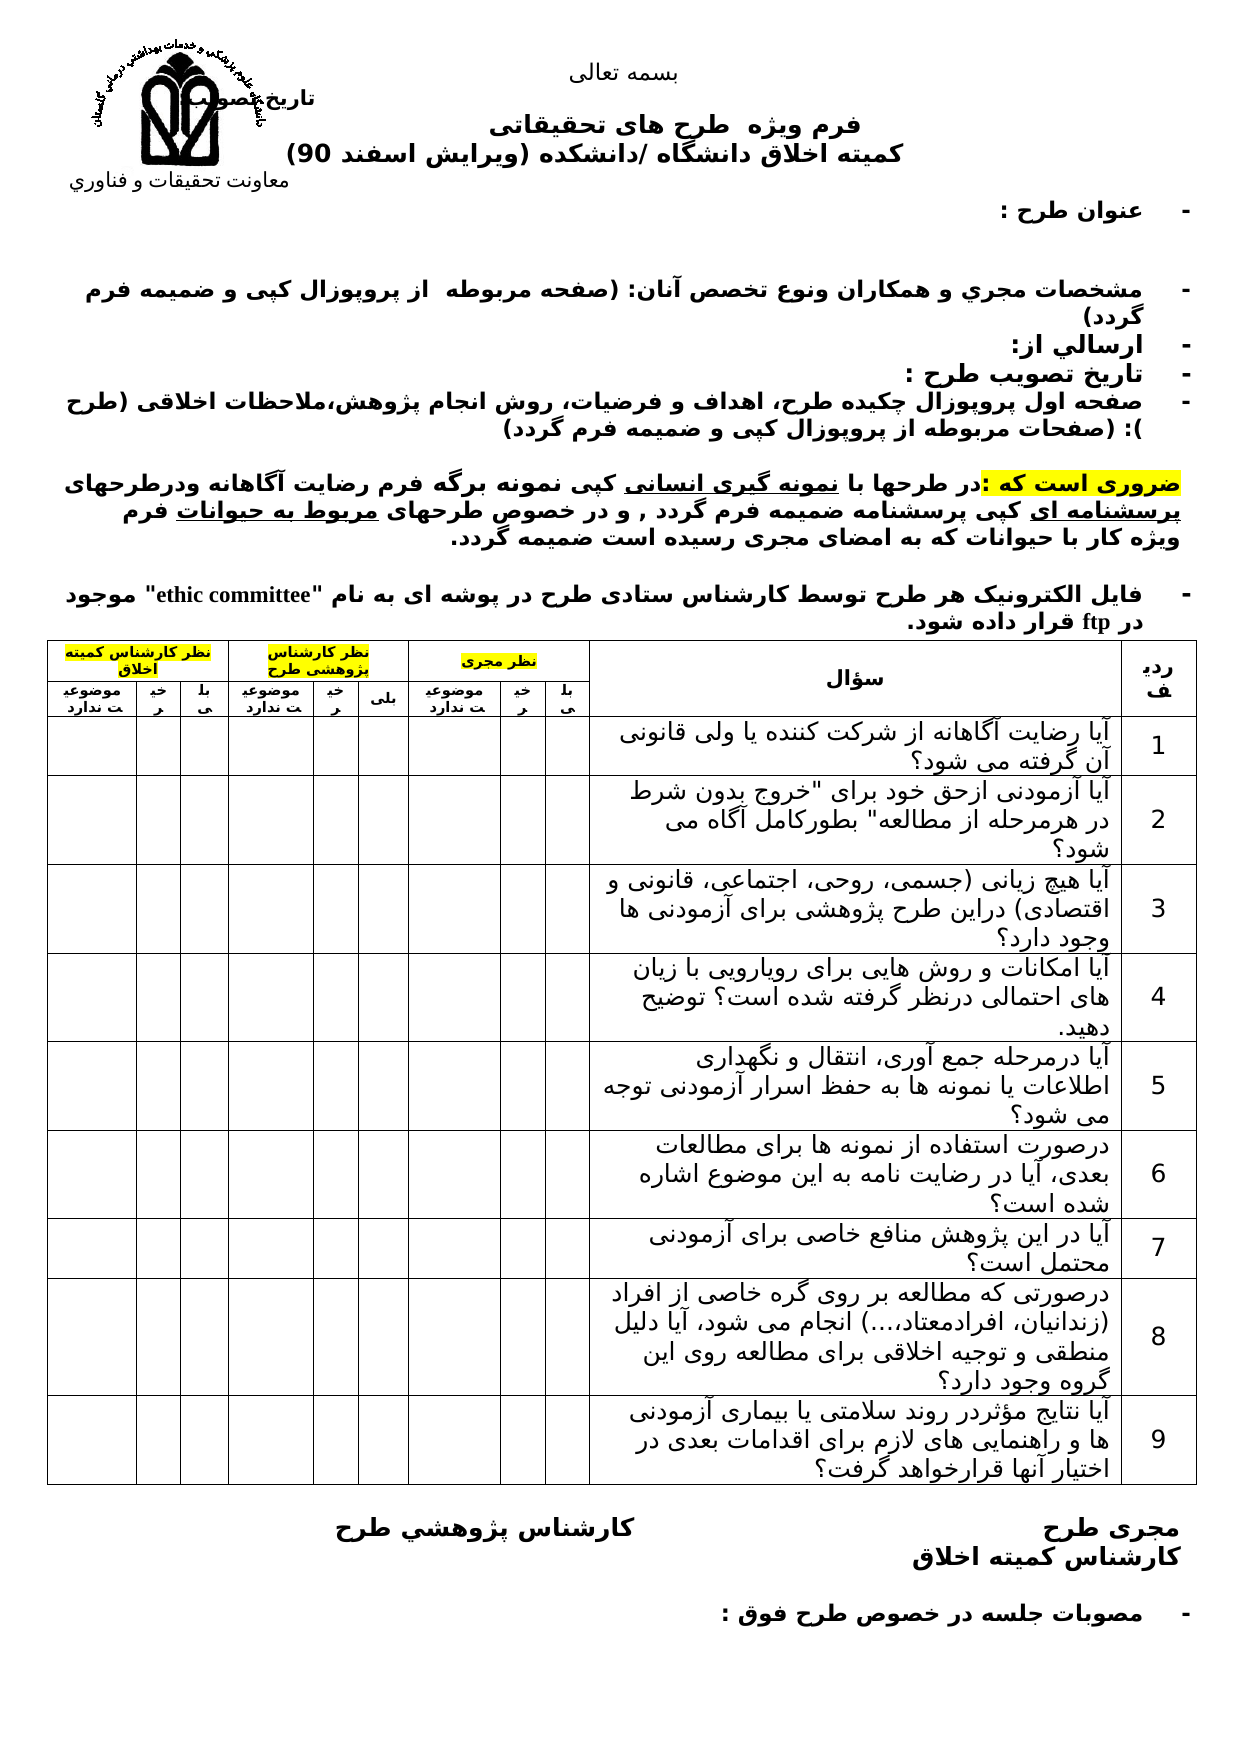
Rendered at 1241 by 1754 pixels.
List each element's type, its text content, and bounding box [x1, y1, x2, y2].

text مجری طرح كارشناس پژوهشي طرح کارشناس کمیته اخلاق [59, 1513, 1181, 1572]
table_cell [229, 1396, 313, 1484]
table_cell [137, 1279, 180, 1395]
list فایل الکترونیک هر طرح توسط کارشناس ستادی طرح در پوشه ای به نام "ethic committee" موجود در ftp قرار داده شود. [59, 579, 1181, 635]
table_cell [501, 1042, 545, 1129]
text ضروری است که :در طرحها با نمونه گیری انسانی کپی نمونه برگه فرم رضایت آگاهانه ودرطرحهای پرسشنامه ای کپی پرسشنامه ضمیمه فرم گردد , و در خصوص طرحهای مربوط به حیوانات فرم ویژه کار با حیوانات که به امضای مجری رسیده است ضمیمه گردد. [59, 468, 1181, 550]
table_cell [546, 717, 589, 775]
table_cell آیا در این پژوهش منافع خاصی برای آزمودنی محتمل است؟ [590, 1219, 1121, 1277]
table_cell [359, 717, 408, 775]
table_cell [48, 1219, 136, 1277]
list ارسالي از: [59, 330, 1181, 359]
table_cell آیا رضایت آگاهانه از شرکت کننده یا ولی قانونی آن گرفته می شود؟ [590, 717, 1121, 775]
table_cell [48, 717, 136, 775]
table_cell [359, 776, 408, 864]
table_cell [314, 776, 358, 864]
table_cell آیا نتایج مؤثردر روند سلامتی یا بیماری آزمودنی ها و راهنمایی های لازم برای اقدامات بعدی در اختیار آنها قرارخواهد گرفت؟ [590, 1396, 1121, 1484]
table_cell [546, 1131, 589, 1218]
table_cell [181, 865, 228, 952]
table_cell [501, 1131, 545, 1218]
table_cell [501, 1279, 545, 1395]
table_cell [314, 865, 358, 952]
table_cell [409, 717, 500, 775]
table_cell [359, 1396, 408, 1484]
table_cell [501, 865, 545, 952]
table_cell بلی [546, 682, 589, 716]
table_cell [181, 1279, 228, 1395]
table_cell [359, 1042, 408, 1129]
table_cell [546, 1042, 589, 1129]
table_cell آیا امکانات و روش هایی برای رویارویی با زیان های احتمالی درنظر گرفته شده است؟ توضیح دهید. [590, 954, 1121, 1041]
table_cell [137, 1131, 180, 1218]
table_cell 3 [1122, 865, 1196, 952]
table_header نظر کارشناس کمیته اخلاق [48, 641, 228, 681]
table_cell درصورت استفاده از نمونه ها برای مطالعات بعدی، آیا در رضایت نامه به این موضوع اشاره شده است؟ [590, 1131, 1121, 1218]
table_cell 8 [1122, 1279, 1196, 1395]
table_cell [409, 1042, 500, 1129]
table_cell [546, 1279, 589, 1395]
table_cell موضوعیت ندارد [409, 682, 500, 716]
table_cell [546, 1219, 589, 1277]
list مصوبات جلسه در خصوص طرح فوق : [59, 1601, 1181, 1627]
text بسمه تعالی [59, 59, 1181, 86]
table_cell [409, 1396, 500, 1484]
table_cell [546, 1396, 589, 1484]
table_cell [359, 1219, 408, 1277]
table_cell خیر [137, 682, 180, 716]
table_cell [501, 776, 545, 864]
table_cell [229, 717, 313, 775]
table_cell [409, 1279, 500, 1395]
table_cell 7 [1122, 1219, 1196, 1277]
table_cell [181, 1396, 228, 1484]
table_cell [314, 717, 358, 775]
table_cell 4 [1122, 954, 1196, 1041]
picture [115, 168, 235, 184]
table_cell بلی [181, 682, 228, 716]
table_cell [546, 954, 589, 1041]
text تاریخ تصویب: [59, 86, 1181, 110]
table_cell [501, 954, 545, 1041]
table_cell [314, 954, 358, 1041]
table_cell [137, 776, 180, 864]
table_cell [181, 1131, 228, 1218]
text فرم ویژه طرح های تحقیقاتی [59, 110, 1181, 139]
table_cell [359, 865, 408, 952]
table_cell [314, 1279, 358, 1395]
table_cell موضوعیت ندارد [229, 682, 313, 716]
table_cell [409, 1131, 500, 1218]
table_cell موضوعیت ندارد [48, 682, 136, 716]
table_header نظر کارشناس پژوهشی طرح [229, 641, 408, 681]
table_cell [409, 776, 500, 864]
table_cell [229, 776, 313, 864]
table_cell [314, 1131, 358, 1218]
table_cell 2 [1122, 776, 1196, 864]
table_cell [137, 1042, 180, 1129]
list مشخصات مجري و همکاران ونوع تخصص آنان: (صفحه مربوطه از پروپوزال کپی و ضمیمه فرم گردد) [59, 276, 1181, 330]
table_cell [229, 865, 313, 952]
table_cell [501, 1219, 545, 1277]
table_cell خیر [501, 682, 545, 716]
table_cell [181, 1219, 228, 1277]
table_cell [501, 717, 545, 775]
table_cell [314, 1396, 358, 1484]
table_cell [137, 1219, 180, 1277]
table_cell [359, 954, 408, 1041]
table_cell [181, 776, 228, 864]
table_cell درصورتی که مطالعه بر روی گره خاصی از افراد (زندانیان، افرادمعتاد،...) انجام می شود، آیا دلیل منطقی و توجیه اخلاقی برای مطالعه روی این گروه وجود دارد؟ [590, 1279, 1121, 1395]
table_cell [314, 1219, 358, 1277]
table_cell [48, 865, 136, 952]
list عنوان طرح : [59, 197, 1181, 224]
table_cell [409, 865, 500, 952]
table_cell [409, 954, 500, 1041]
table_cell خیر [314, 682, 358, 716]
table_cell [229, 1279, 313, 1395]
table_cell 9 [1122, 1396, 1196, 1484]
table_cell [181, 954, 228, 1041]
table_cell آیا هیچ زیانی (جسمی، روحی، اجتماعی، قانونی و اقتصادی) دراین طرح پژوهشی برای آزمودنی ها وجود دارد؟ [590, 865, 1121, 952]
table_cell [359, 1279, 408, 1395]
table_header سؤال [590, 641, 1121, 716]
list تاریخ تصویب طرح : [59, 359, 1181, 388]
table_cell [48, 1396, 136, 1484]
table_header ردیف [1122, 641, 1196, 716]
table_cell [48, 1042, 136, 1129]
table_cell [314, 1042, 358, 1129]
table_cell [48, 1131, 136, 1218]
table_cell [546, 776, 589, 864]
table_cell آیا درمرحله جمع آوری، انتقال و نگهداری اطلاعات یا نمونه ها به حفظ اسرار آزمودنی توجه می شود؟ [590, 1042, 1121, 1129]
table_cell [181, 717, 228, 775]
table_cell [229, 1219, 313, 1277]
table_cell [229, 1042, 313, 1129]
table_cell [48, 954, 136, 1041]
table_cell 1 [1122, 717, 1196, 775]
table_cell [48, 1279, 136, 1395]
table_cell [137, 865, 180, 952]
table_cell آیا آزمودنی ازحق خود برای "خروج بدون شرط در هرمرحله از مطالعه" بطورکامل آگاه می شود؟ [590, 776, 1121, 864]
table_cell [229, 954, 313, 1041]
table_cell 6 [1122, 1131, 1196, 1218]
table_cell بلی [359, 682, 408, 716]
text کمیته اخلاق دانشگاه /دانشکده (ویرایش اسفند 90) [59, 139, 1181, 168]
table_cell [137, 717, 180, 775]
table_cell [137, 954, 180, 1041]
table_cell [137, 1396, 180, 1484]
list صفحه اول پروپوزال چکیده طرح، اهداف و فرضیات، روش انجام پژوهش،ملاحظات اخلاقی (طرح ): (صفحات مربوطه از پروپوزال کپی و ضمیمه فرم گردد) [59, 388, 1181, 441]
table_cell [359, 1131, 408, 1218]
table_cell [48, 776, 136, 864]
table_cell [181, 1042, 228, 1129]
table_cell 5 [1122, 1042, 1196, 1129]
table_cell [501, 1396, 545, 1484]
table_cell [546, 865, 589, 952]
picture [115, 40, 235, 59]
table_header نظر مجری [409, 641, 589, 681]
table_cell [229, 1131, 313, 1218]
table_cell [409, 1219, 500, 1277]
